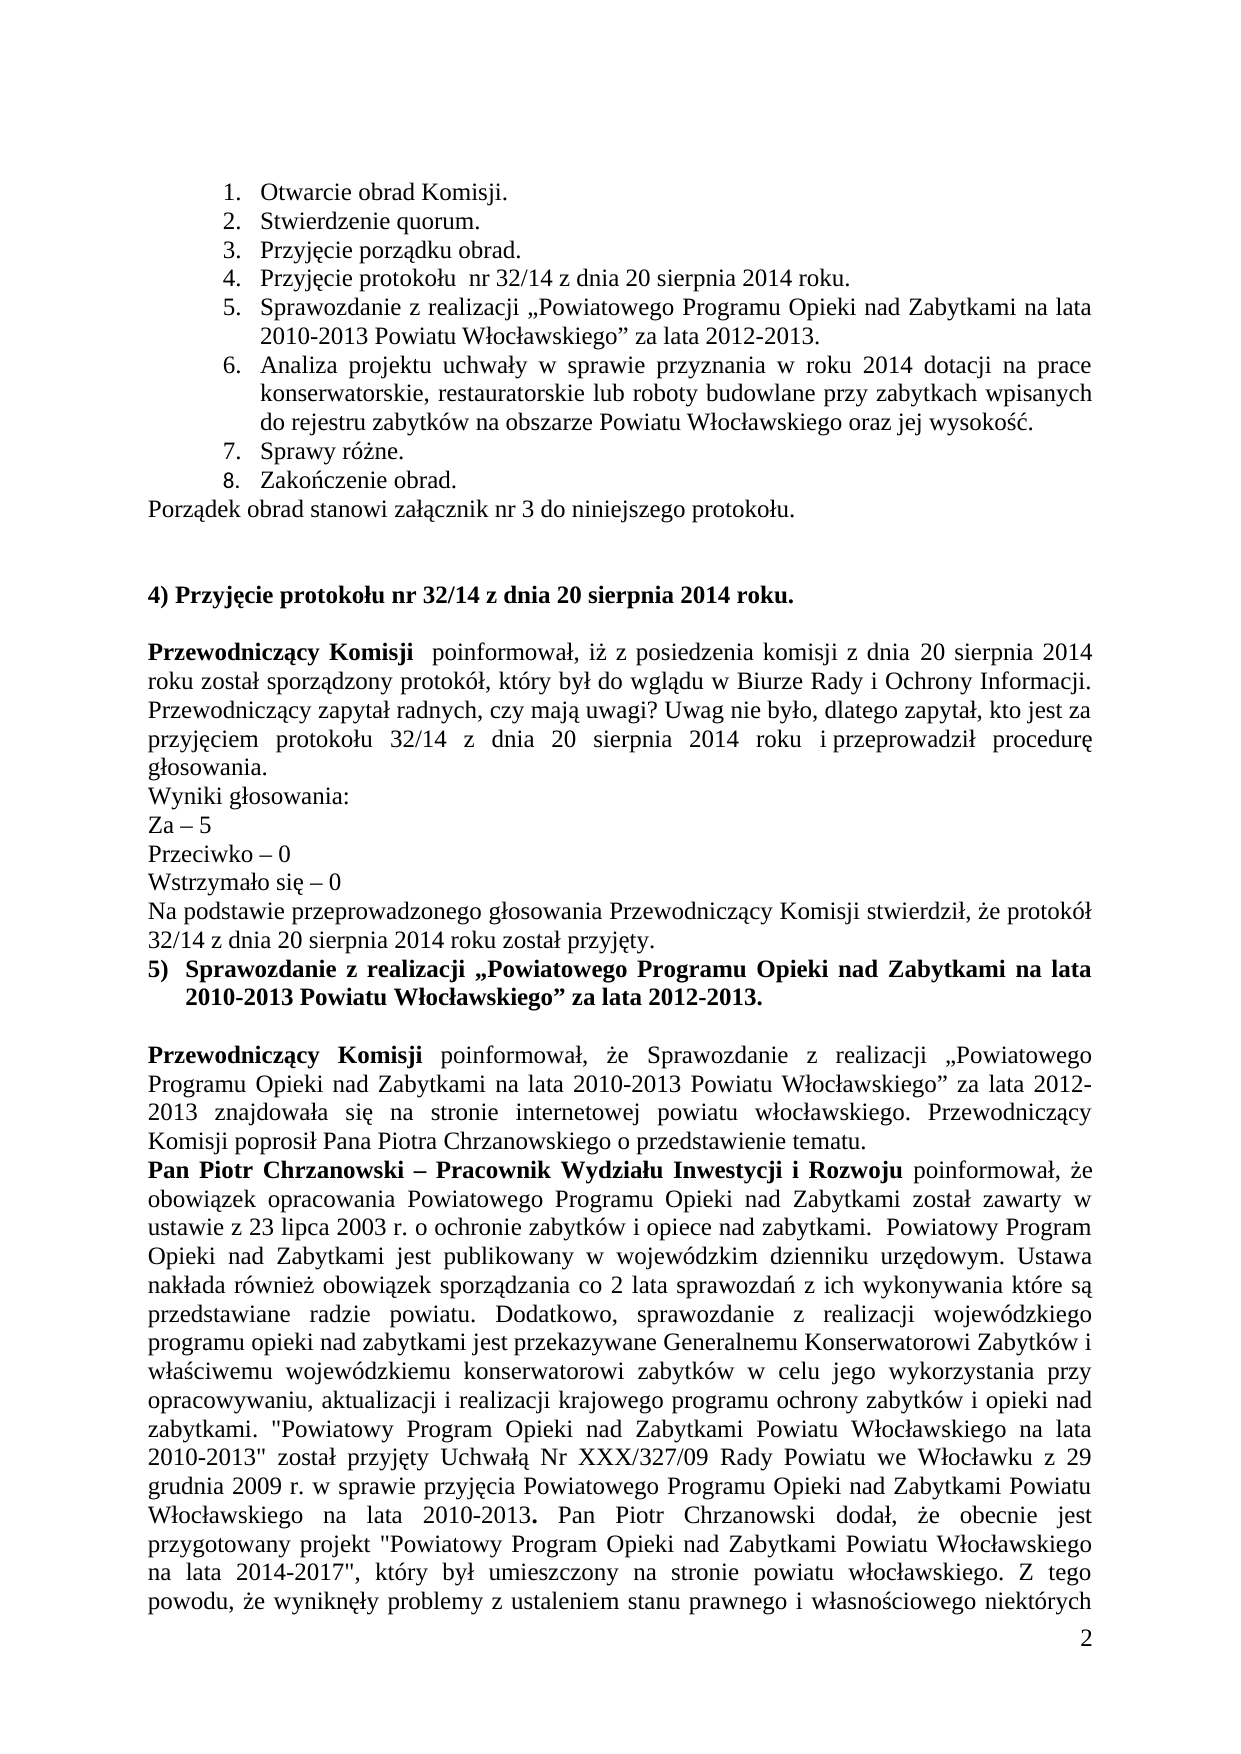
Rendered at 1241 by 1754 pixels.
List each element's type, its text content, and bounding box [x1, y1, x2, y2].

list Sprawozdanie z realizacji „Powiatowego Programu Opieki nad Zabytkami na lata 2010-2013 Powiatu Włocławskiego” za lata 2012-2013. [148, 954, 1093, 1011]
list Przyjęcie porządku obrad. [223, 235, 1093, 263]
list Stwierdzenie quorum. [223, 206, 1093, 235]
text 4) Przyjęcie protokołu nr 32/14 z dnia 20 sierpnia 2014 roku. [148, 580, 1093, 609]
text Przewodniczący Komisji poinformował, iż z posiedzenia komisji z dnia 20 sierpnia 2014 roku został sporządzony protokół, który był do wglądu w Biurze Rady i Ochrony Informacji. Przewodniczący zapytał radnych, czy mają uwagi? Uwag nie było, dlatego zapytał, kto jest za przyjęciem protokołu 32/14 z dnia 20 sierpnia 2014 roku i przeprowadził procedurę głosowania. [148, 637, 1093, 781]
text Na podstawie przeprowadzonego głosowania Przewodniczący Komisji stwierdził, że protokół 32/14 z dnia 20 sierpnia 2014 roku został przyjęty. [148, 896, 1093, 954]
text Wstrzymało się – 0 [148, 867, 1093, 896]
text Za – 5 [148, 810, 1093, 839]
text Przewodniczący Komisji poinformował, że Sprawozdanie z realizacji „Powiatowego Programu Opieki nad Zabytkami na lata 2010-2013 Powiatu Włocławskiego” za lata 2012-2013 znajdowała się na stronie internetowej powiatu włocławskiego. Przewodniczący Komisji poprosił Pana Piotra Chrzanowskiego o przedstawienie tematu. [148, 1040, 1093, 1155]
list Otwarcie obrad Komisji. [223, 177, 1093, 206]
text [148, 1155, 1093, 1615]
text Przeciwko – 0 [148, 839, 1093, 867]
list Sprawy różne. [223, 436, 1093, 465]
text Porządek obrad stanowi załącznik nr 3 do niniejszego protokołu. [148, 494, 1093, 522]
text Wyniki głosowania: [148, 781, 1093, 810]
list Analiza projektu uchwały w sprawie przyznania w roku 2014 dotacji na prace konserwatorskie, restauratorskie lub roboty budowlane przy zabytkach wpisanych do rejestru zabytków na obszarze Powiatu Włocławskiego oraz jej wysokość. [223, 350, 1093, 436]
list Zakończenie obrad. [223, 465, 1093, 494]
list Przyjęcie protokołu nr 32/14 z dnia 20 sierpnia 2014 roku. [223, 263, 1093, 292]
list Sprawozdanie z realizacji „Powiatowego Programu Opieki nad Zabytkami na lata 2010-2013 Powiatu Włocławskiego” za lata 2012-2013. [223, 292, 1093, 350]
